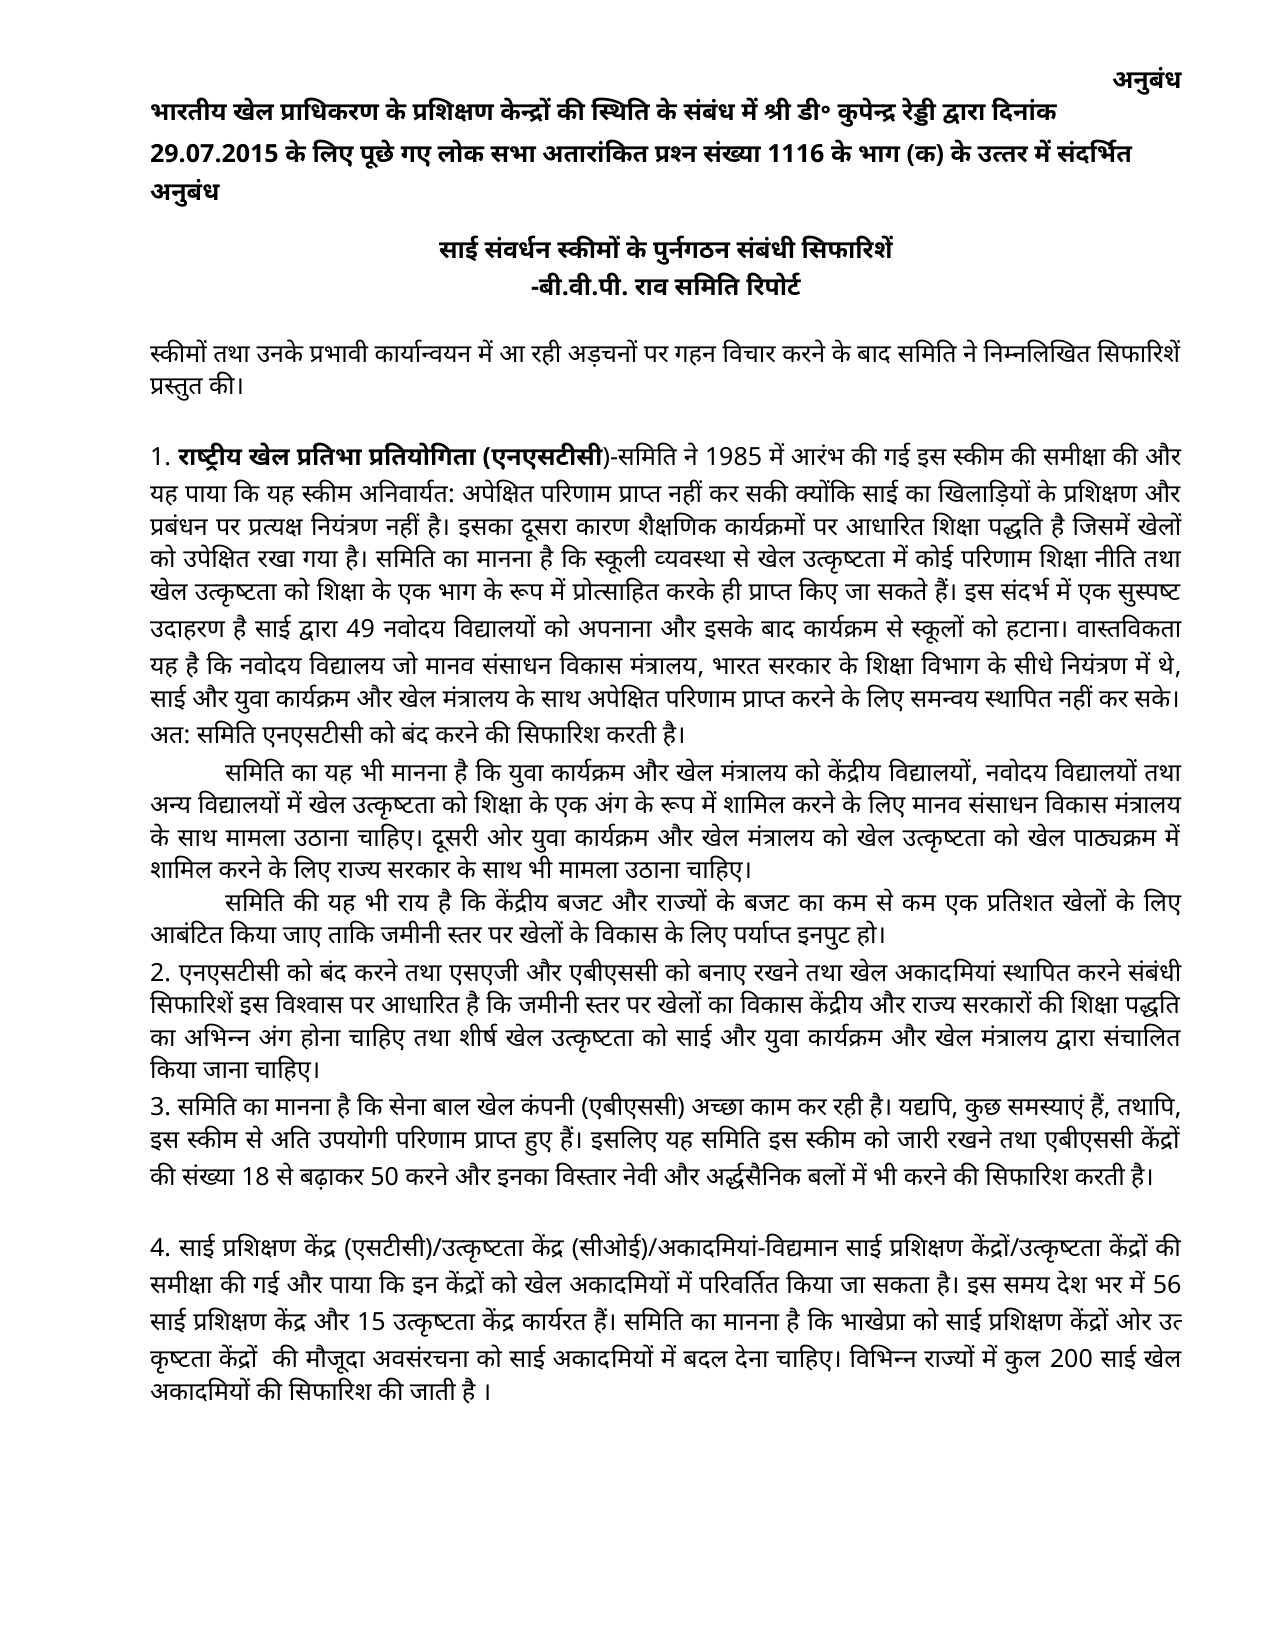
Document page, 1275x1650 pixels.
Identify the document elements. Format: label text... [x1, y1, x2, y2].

text अनुबंध [150, 66, 1181, 98]
text समिति का यह भी मानना है कि युवा कार्यक्रम और खेल मंत्रालय को केंद्रीय विद्यालयों, नवोदय विद्यालयों तथा अन्‍य विद्यालयों में खेल उत्‍कृष्‍टता को शिक्षा के एक अंग के रूप में शामिल करने के लिए मानव संसाधन विकास मंत्रालय के साथ मामला उठाना चाहिए। दूसरी ओर युवा कार्यक्रम और खेल मंत्रालय को खेल उत्‍कृष्‍टता को खेल पाठ्यक्रम में शामिल करने के लिए राज्‍य सरकार के साथ भी मामला उठाना चाहिए। [150, 754, 1181, 889]
text -बी.वी.पी. राव समिति रिपोर्ट [150, 268, 1181, 306]
text समिति की यह भी राय है कि केंद्रीय बजट और राज्‍यों के बजट का कम से कम एक प्रतिशत खेलों के लिए आबंटित किया जाए ताकि जमीनी स्‍तर पर खेलों के विकास के लिए पर्याप्‍त इनपुट हो। [150, 889, 1181, 954]
text 2. एनएसटीसी को बंद करने तथा एसएजी और एबीएससी को बनाए रखने तथा खेल अकादमियां स्‍थापित करने संबंधी सिफारिशें इस विश्‍वास पर आधारित है कि जमीनी स्‍तर पर खेलों का विकास केंद्रीय और राज्‍य सरकारों की शिक्षा पद्धति का अभिन्‍न अंग होना चाहिए तथा शीर्ष खेल उत्‍कृष्‍टता को साई और युवा कार्यक्रम और खेल मंत्रालय द्वारा संचालित किया जाना चाहिए। [150, 954, 1181, 1089]
text 4. साई प्रशिक्षण केंद्र (एसटीसी)/उत्‍कृष्‍टता केंद्र (सीओई)/अकादमियां-विद्यमान साई प्रशिक्षण केंद्रों/उत्‍कृष्‍टता केंद्रों की समीक्षा की गई और पाया कि इन केंद्रों को खेल अकादमियों में परिवर्तित किया जा सकता है। इस समय देश भर में 56 साई प्रशिक्षण केंद्र और 15 उत्‍कृष्‍टता केंद्र कार्यरत हैं। समिति का मानना है कि भाखेप्रा को साई प्रशिक्षण केंद्रों ओर उत्‍कृष्‍टता केंद्रों की मौजूदा अवसंरचना को साई अकादमियों में बदल देना चाहिए। विभिन्‍न राज्‍यों में कुल 200 साई खेल अकादमियों की सिफारिश की जाती है । [150, 1229, 1181, 1410]
text स्‍कीमों तथा उनके प्रभावी कार्यान्‍वयन में आ रही अड़चनों पर गहन विचार करने के बाद समिति ने निम्‍नलिखित सिफारिशें प्रस्‍तुत की। [150, 339, 1181, 405]
text 1. राष्‍ट्रीय खेल प्रतिभा प्रतियोगिता (एनएसटीसी)-समिति ने 1985 में आरंभ की गई इस स्‍कीम की समीक्षा की और यह पाया कि यह स्‍कीम अनिवार्यत: अपेक्षित परिणाम प्राप्‍त नहीं कर सकी क्‍योंकि साई का खिलाड़ियों के प्रशिक्षण और प्रबंधन पर प्रत्‍यक्ष नियंत्रण नहीं है। इसका दूसरा कारण शैक्षणिक कार्यक्रमों पर आधारित शिक्षा पद्धति है जिसमें खेलों को उपेक्षित रखा गया है। समिति का मानना है कि स्‍कूली व्‍यवस्‍था से खेल उत्‍कृष्‍टता में कोई परिणाम शिक्षा नीति तथा खेल उत्‍कृष्‍टता को शिक्षा के एक भाग के रूप में प्रोत्‍साहित करके ही प्राप्‍त किए जा सकते हैं। इस संदर्भ में एक सुस्‍पष्‍ट उदाहरण है साई द्वारा 49 नवोदय विद्यालयों को अपनाना और इसके बाद कार्यक्रम से स्‍कूलों को हटाना। वास्‍तविकता यह है कि नवोदय विद्यालय जो मानव संसाधन विकास मंत्रालय, भारत सरकार के शिक्षा विभाग के सीधे नियंत्रण में थे, साई और युवा कार्यक्रम और खेल मंत्रालय के साथ अपेक्षित परिणाम प्राप्‍त करने के लिए समन्‍वय स्‍थापित नहीं कर सके। अत: समिति एनएसटीसी को बंद करने की सिफारिश करती है। [150, 439, 1181, 754]
text भारतीय खेल प्राधिकरण के प्रशिक्षण केन्द्रों की स्थिति के संबंध में श्री डी॰ कुपेन्द्र रेड्डी द्वारा दिनांक 29.07.2015 के लिए पूछे गए लोक सभा अतारांकित प्रश्‍न संख्‍या 1116 के भाग (क) के उत्‍तर में संदर्भित अनुबंध [150, 98, 1181, 210]
text 3. समिति का मानना है कि सेना बाल खेल कंपनी (एबीएससी) अच्‍छा काम कर रही है। यद्यपि, कुछ समस्‍याएं हैं, तथापि, इस स्‍कीम से अति उपयोगी परिणाम प्राप्‍त हुए हैं। इसलिए यह समिति इस स्‍कीम को जारी रखने तथा एबीएससी केंद्रों की संख्‍या 18 से बढ़ाकर 50 करने और इनका विस्‍तार नेवी और अर्द्धसैनिक बलों में भी करने की सिफारिश करती है। [150, 1089, 1181, 1196]
text साई संवर्धन स्‍कीमों के पुर्नगठन संबंधी सिफारिशें [150, 236, 1181, 268]
